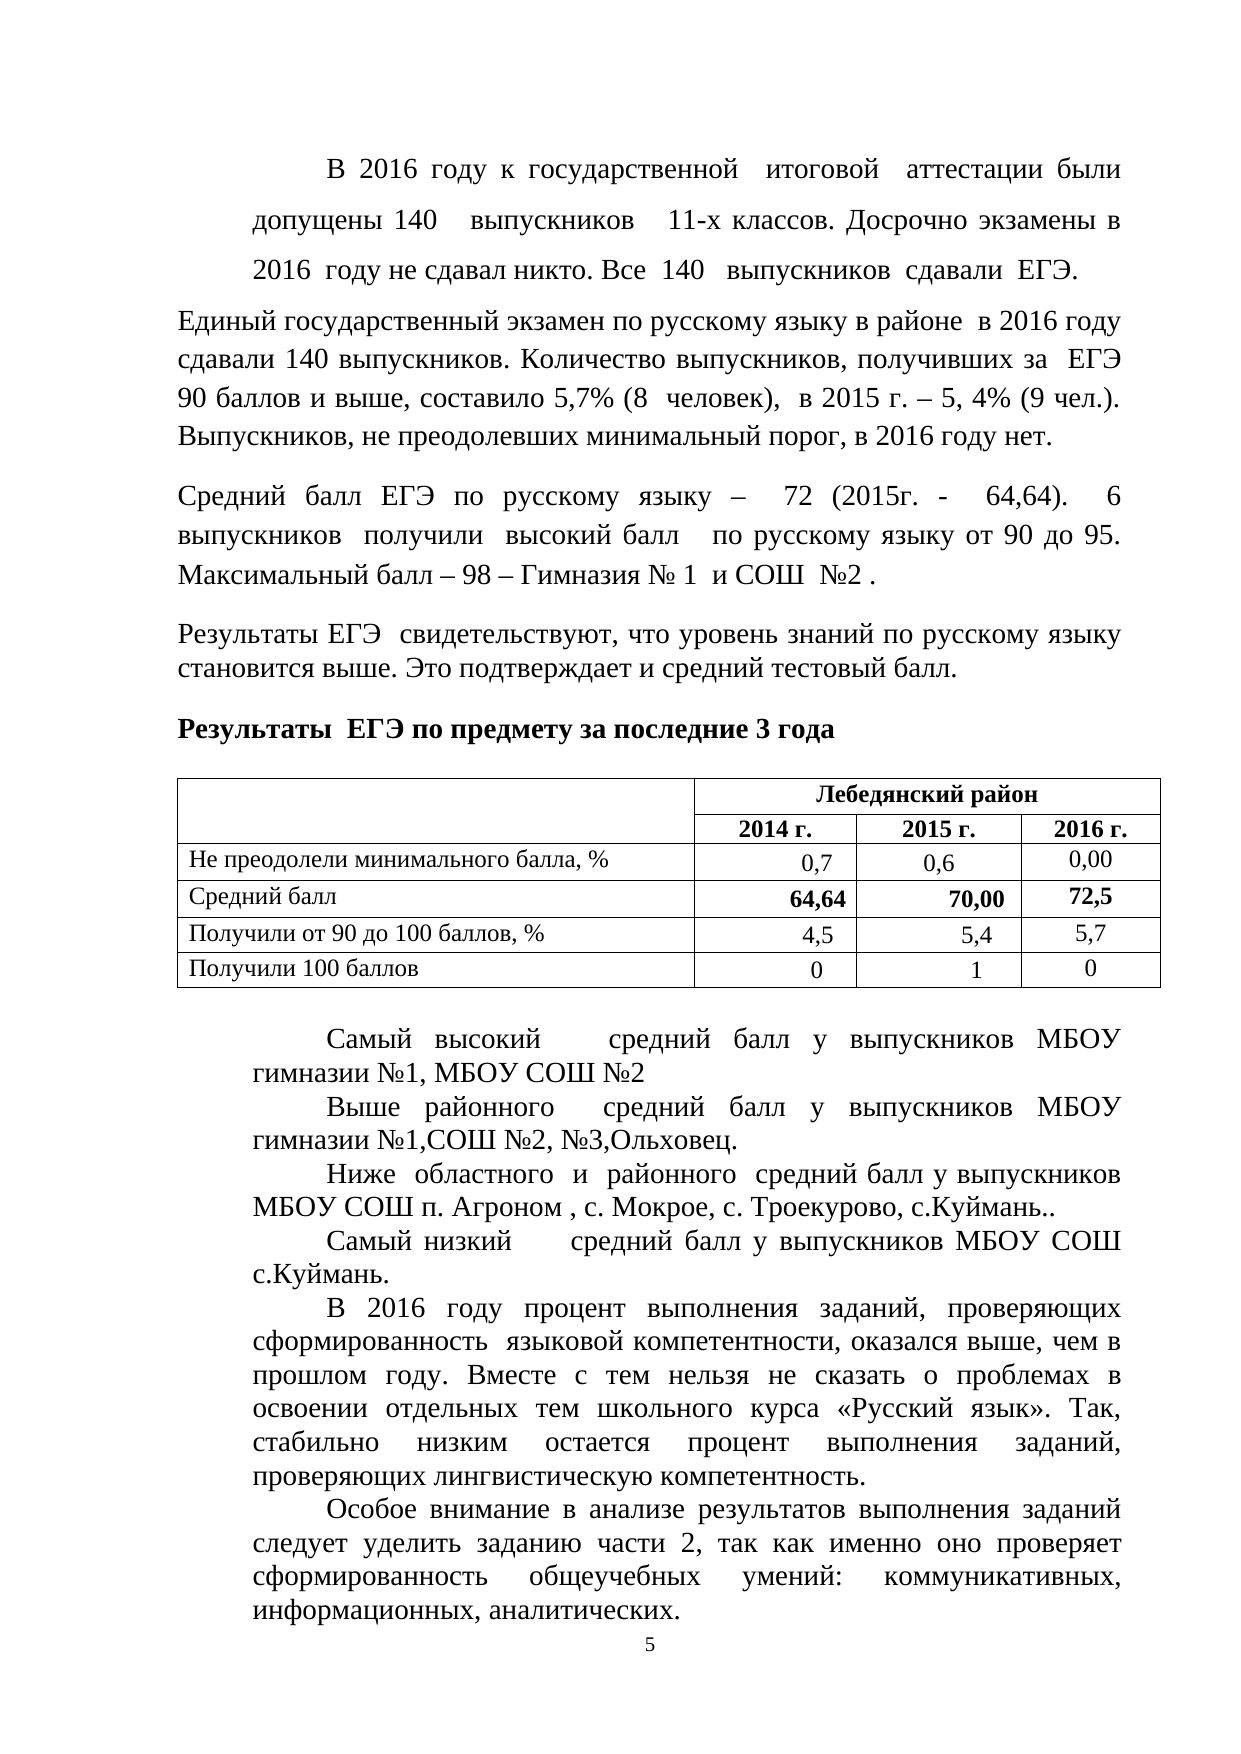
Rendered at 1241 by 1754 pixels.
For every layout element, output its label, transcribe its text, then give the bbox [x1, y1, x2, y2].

table_cell 72,5 [1022, 881, 1160, 917]
text Единый государственный экзамен по русскому языку в районе в 2016 году сдавали 140 выпускников. Количество выпускников, получивших за ЕГЭ 90 баллов и выше, составило 5,7% (8 человек), в . – 5, 4% (9 чел.). Выпускников, не преодолевших минимальный порог, в 2016 году нет. [177, 303, 1122, 452]
table_cell Получили от 90 до 100 баллов, % [178, 918, 694, 952]
table_cell . [857, 815, 1021, 843]
table_cell Не преодолели минимального балла, % [178, 844, 694, 880]
table_cell 4,5 [695, 918, 856, 952]
text Особое внимание в анализе результатов выполнения заданий следует уделить заданию части 2, так как именно оно проверяет сформированность общеучебных умений: коммуникативных, информационных, аналитических. [252, 1491, 1122, 1625]
table_cell 0 [695, 953, 856, 987]
table_cell Получили 100 баллов [178, 953, 694, 987]
table_cell . [695, 815, 856, 843]
table_cell 0,7 [695, 844, 856, 880]
table_cell 0,00 [1022, 844, 1160, 880]
table_cell 0 [1022, 953, 1160, 987]
text Результаты ЕГЭ по предмету за последние 3 года [177, 711, 1122, 745]
text Самый высокий средний балл у выпускников МБОУ гимназии №1, МБОУ СОШ №2 [252, 1022, 1122, 1089]
table_cell Средний балл [178, 881, 694, 917]
table_cell 64,64 [695, 881, 856, 917]
text В 2016 году процент выполнения заданий, проверяющих сформированность языковой компетентности, оказался выше, чем в прошлом году. Вместе с тем нельзя не сказать о проблемах в освоении отдельных тем школьного курса «Русский язык». Так, стабильно низким остается процент выполнения заданий, проверяющих лингвистическую компетентность. [252, 1290, 1122, 1491]
text Выше районного средний балл у выпускников МБОУ гимназии №1,СОШ №2, №3,Ольховец. [252, 1089, 1122, 1156]
table_cell . [1022, 815, 1160, 843]
table_cell 5,7 [1022, 918, 1160, 952]
text В 2016 году к государственной итоговой аттестации были допущены 140 выпускников 11-х классов. Досрочно экзамены в 2016 году не сдавал никто. Все 140 выпускников сдавали ЕГЭ. [252, 152, 1122, 286]
table_header [178, 779, 694, 843]
text Самый низкий средний балл у выпускников МБОУ СОШ с.Куймань. [252, 1223, 1122, 1290]
table_header Лебедянский район [695, 779, 1160, 813]
text Ниже областного и районного средний балл у выпускников МБОУ СОШ п. Агроном , с. Мокрое, с. Троекурово, с.Куймань.. [252, 1156, 1122, 1223]
table_cell 5,4 [857, 918, 1021, 952]
text Средний балл ЕГЭ по русскому языку – 72 (2015г. - 64,64). 6 выпускников получили высокий балл по русскому языку от 90 до 95. Максимальный балл – 98 – Гимназия № 1 и СОШ №2 . [177, 551, 1122, 590]
text Результаты ЕГЭ свидетельствуют, что уровень знаний по русскому языку становится выше. Это подтверждает и средний тестовый балл. [177, 616, 1122, 683]
table_cell 0,6 [857, 844, 1021, 880]
table_cell 1 [857, 953, 1021, 987]
table_cell 70,00 [857, 881, 1021, 917]
